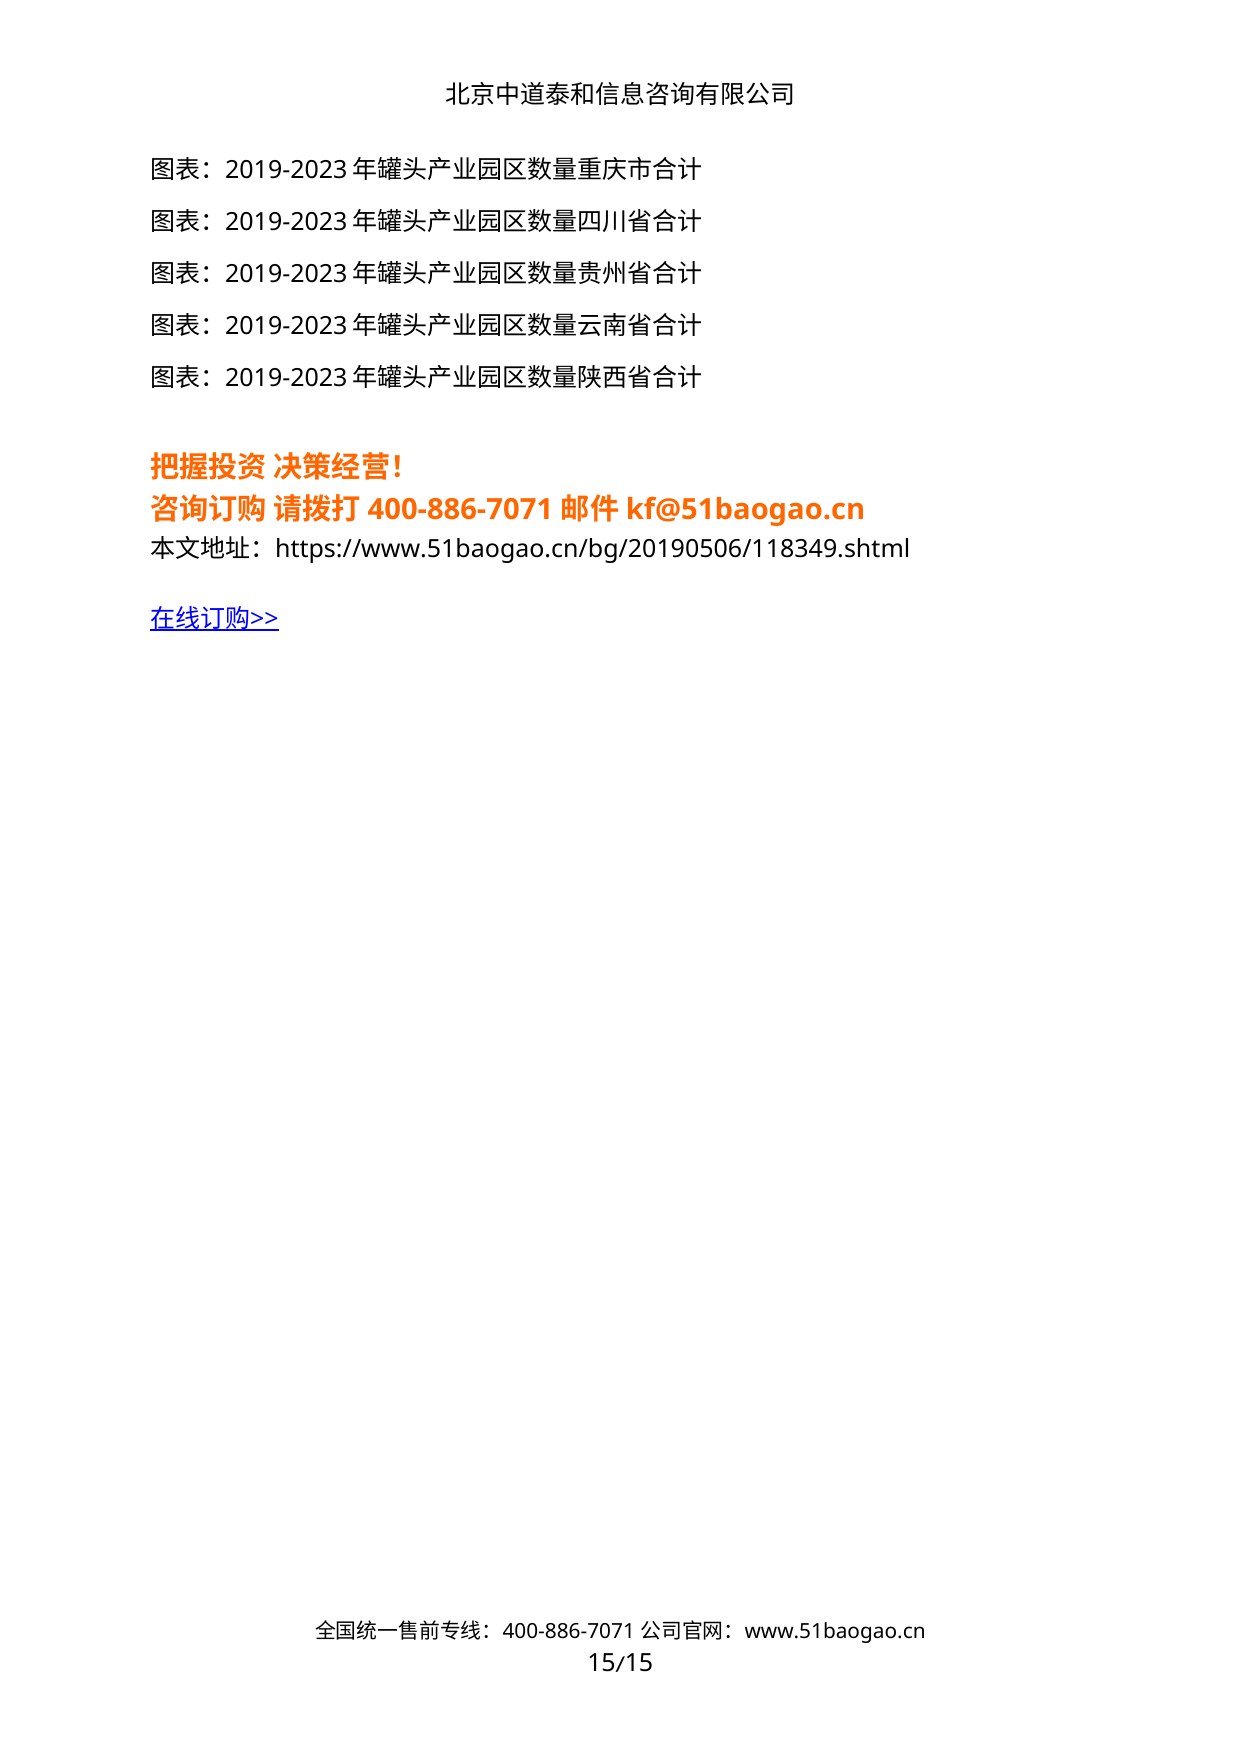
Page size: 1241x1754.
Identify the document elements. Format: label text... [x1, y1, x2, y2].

text 图表：2019-2023年罐头产业园区数量四川省合计 [150, 202, 1090, 238]
text 图表：2019-2023年罐头产业园区数量云南省合计 [150, 306, 1090, 342]
text 把握投资 决策经营！咨询订购 请拨打 400-886-7071 邮件 kf@51baogao.cn本文地址：https://www.51baogao.cn/bg/20190506/118349.shtml [150, 409, 1090, 564]
text 图表：2019-2023年罐头产业园区数量贵州省合计 [150, 254, 1090, 290]
text 图表：2019-2023年罐头产业园区数量陕西省合计 [150, 357, 1090, 394]
text 在线订购>> [150, 564, 1090, 635]
text 图表：2019-2023年罐头产业园区数量重庆市合计 [150, 150, 1090, 186]
